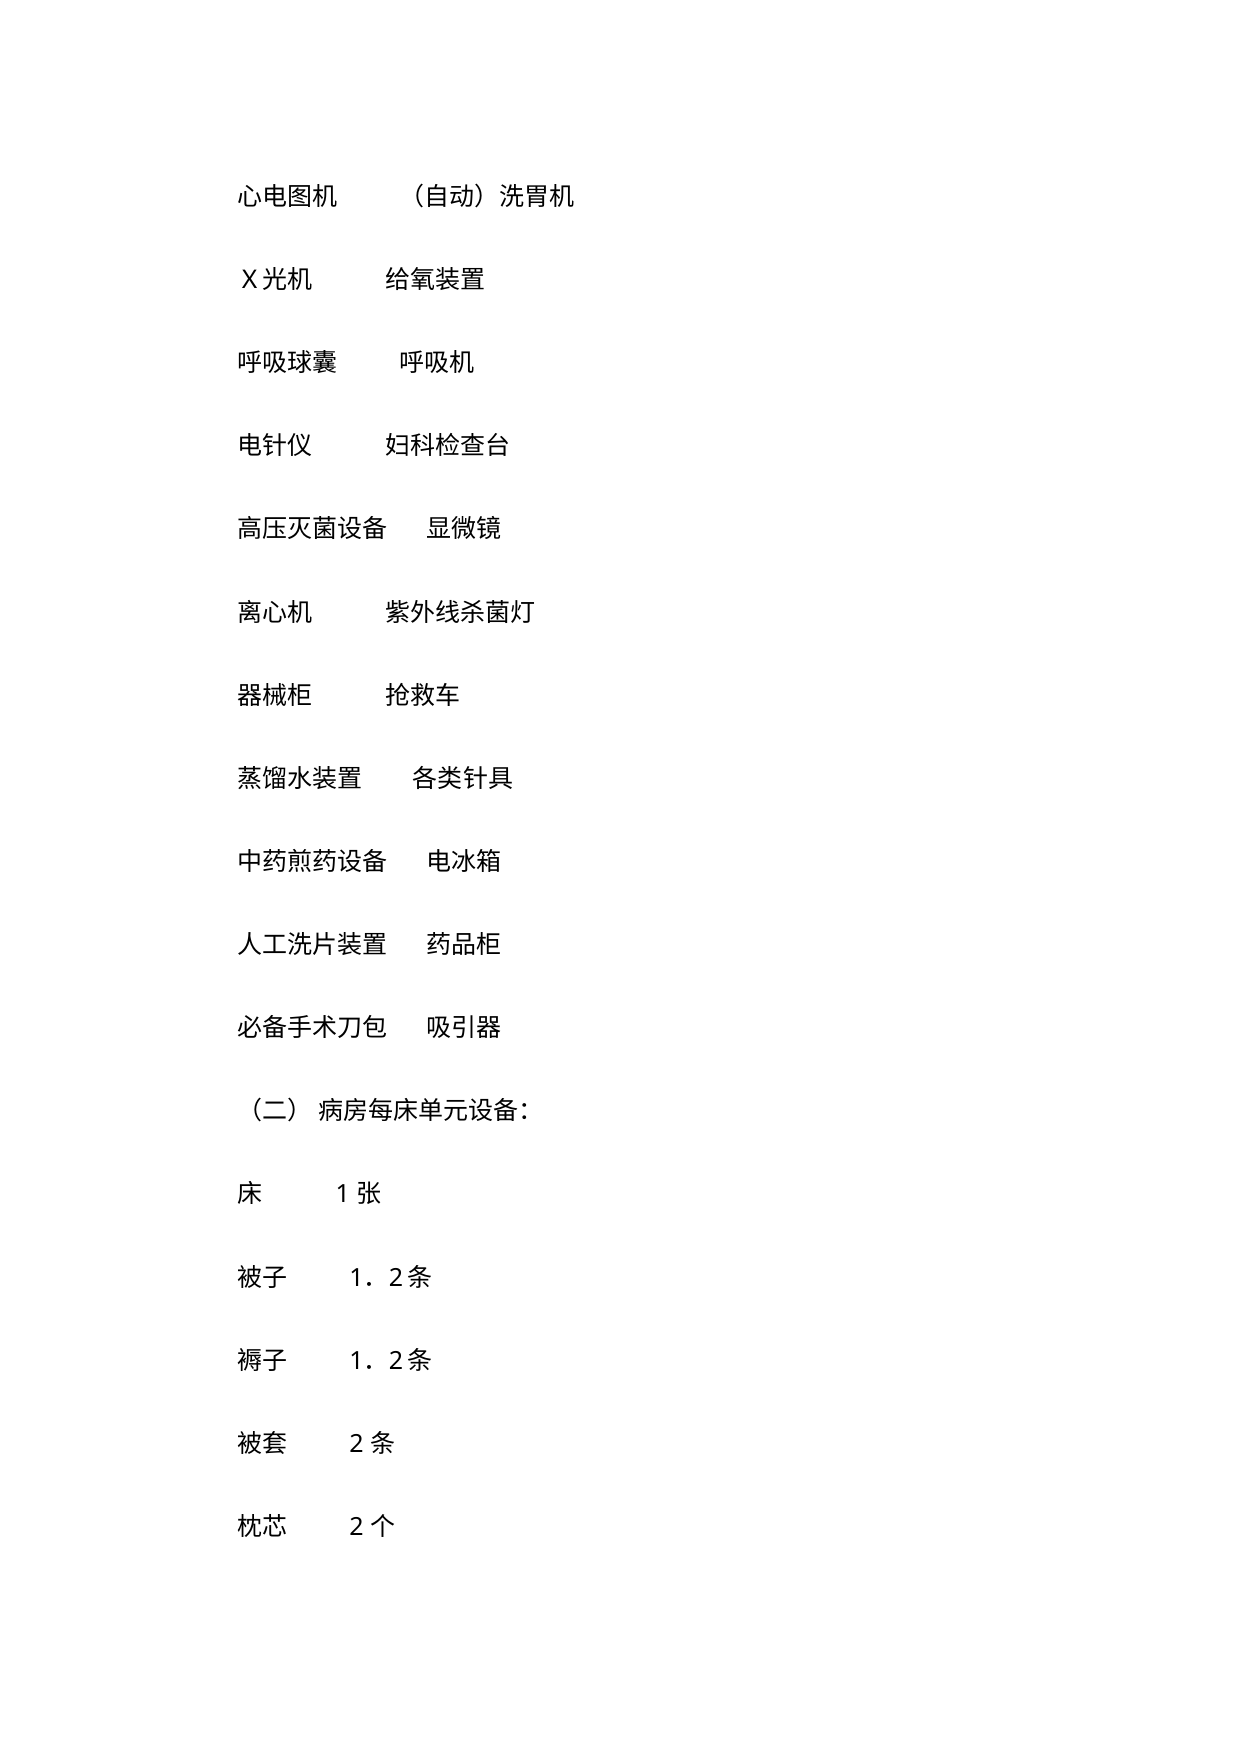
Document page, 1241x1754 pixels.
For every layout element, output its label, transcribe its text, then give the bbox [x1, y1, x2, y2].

text 被套 2 条 [187, 1409, 1053, 1474]
text 呼吸球囊 呼吸机 [187, 328, 1053, 393]
text 被子 1．2条 [187, 1243, 1053, 1308]
text 离心机 紫外线杀菌灯 [187, 578, 1053, 643]
text 褥子 1．2条 [187, 1326, 1053, 1391]
text 电针仪 妇科检查台 [187, 411, 1053, 476]
text 器械柜 抢救车 [187, 661, 1053, 726]
text 高压灭菌设备 显微镜 [187, 494, 1053, 559]
text 必备手术刀包 吸引器 [187, 993, 1053, 1058]
text 蒸馏水装置 各类针具 [187, 744, 1053, 809]
text Ｘ光机 给氧装置 [187, 245, 1053, 310]
text 床 1 张 [187, 1159, 1053, 1224]
text 中药煎药设备 电冰箱 [187, 827, 1053, 892]
text 枕芯 2 个 [187, 1492, 1053, 1557]
text 心电图机 （自动）洗胃机 [187, 162, 1053, 227]
text 人工洗片装置 药品柜 [187, 910, 1053, 975]
text （二） 病房每床单元设备： [187, 1076, 1053, 1141]
